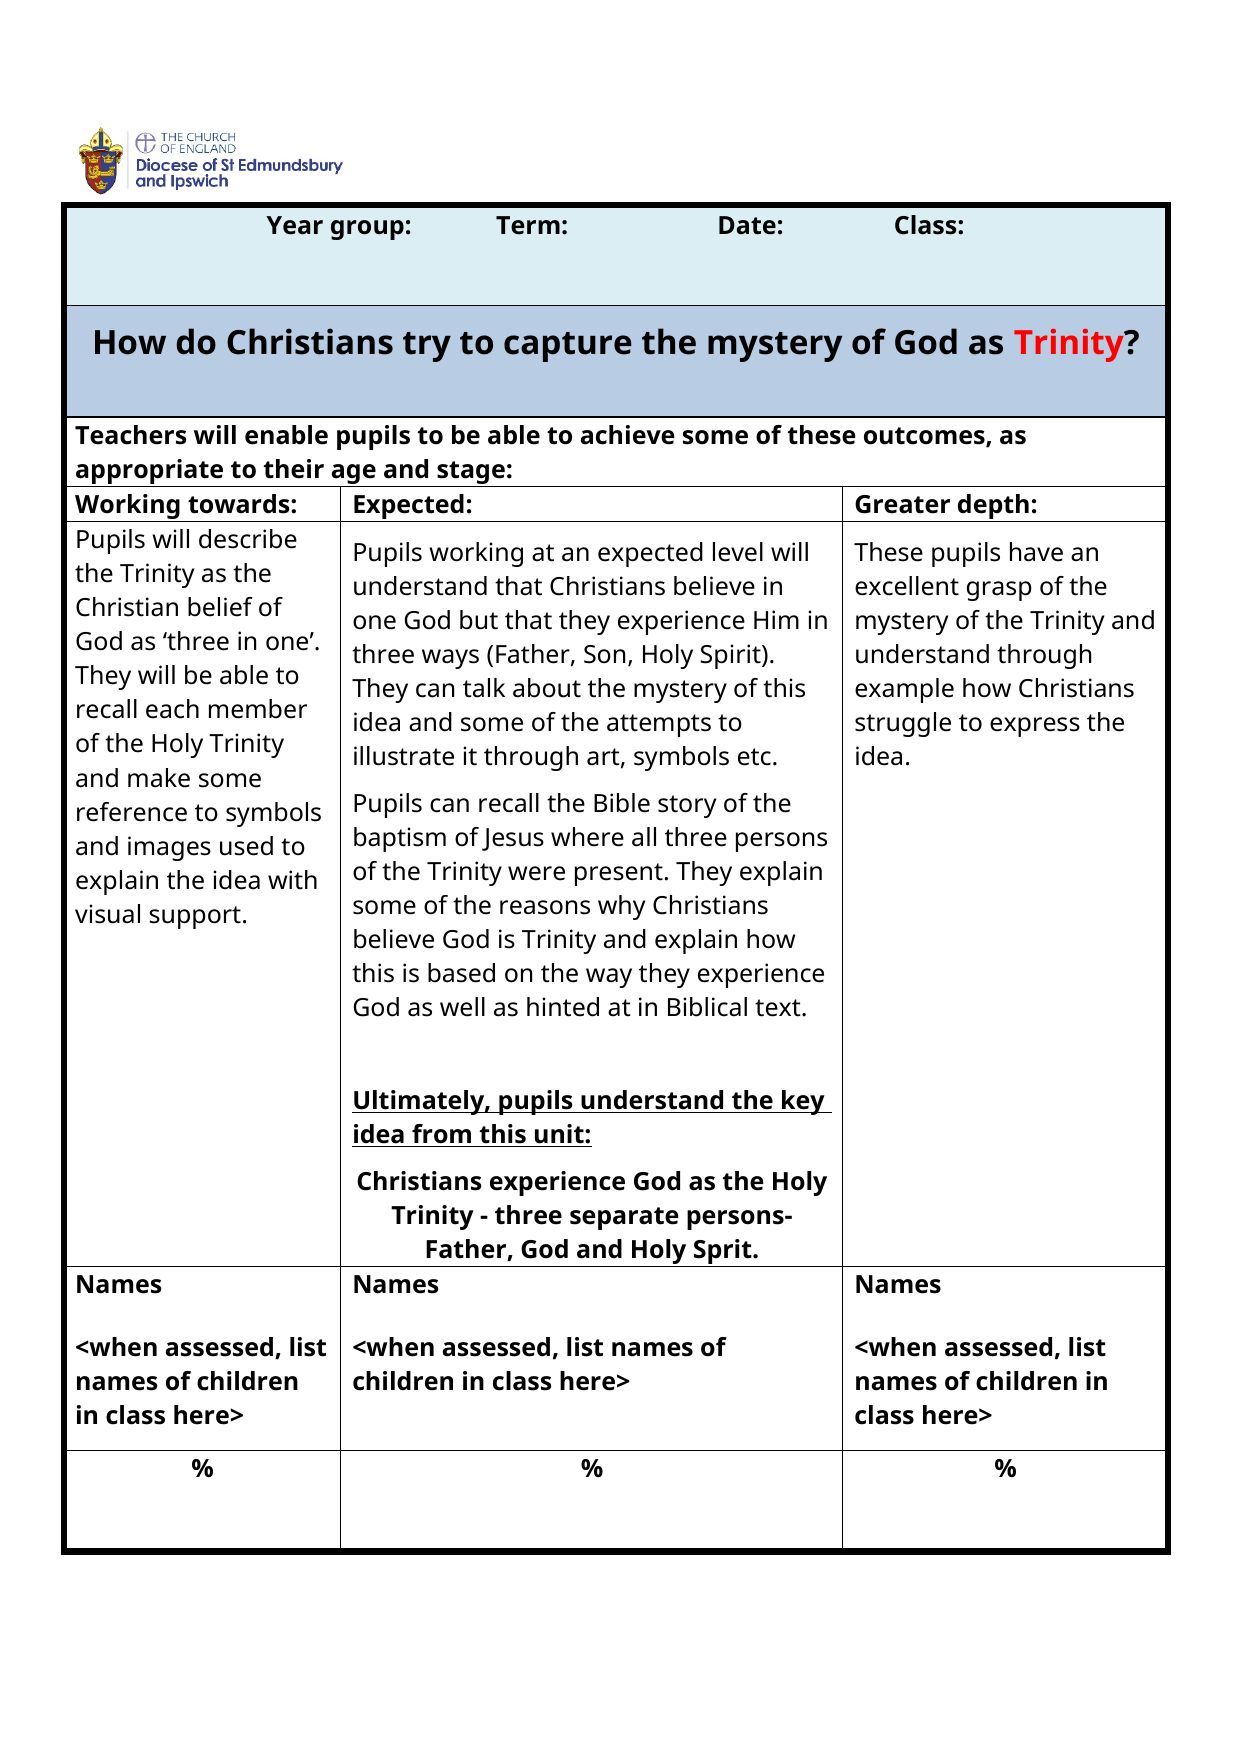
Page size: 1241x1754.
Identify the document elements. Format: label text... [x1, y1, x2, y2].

table_cell Expected: [341, 487, 842, 521]
table_cell Names <when assessed, list names of children in class here> [67, 1267, 340, 1450]
table_cell Names <when assessed, list names of children in class here> [843, 1267, 1165, 1450]
table_cell Greater depth: [843, 487, 1165, 521]
table_header Year group: Term: Date: Class: [67, 208, 1165, 305]
table_cell Working towards: [67, 487, 340, 521]
table_cell Names <when assessed, list names of children in class here> [341, 1267, 842, 1450]
table_cell Teachers will enable pupils to be able to achieve some of these outcomes, as appropriate to their age and stage: [67, 418, 1165, 486]
table_cell % [341, 1451, 842, 1548]
table_cell Pupils working at an expected level will understand that Christians believe in one God but that they experience Him in three ways (Father, Son, Holy Spirit). They can talk about the mystery of this idea and some of the attempts to illustrate it through art, symbols etc. Pupils can recall the Bible story of the baptism of Jesus where all three persons of the Trinity were present. They explain some of the reasons why Christians believe God is Trinity and explain how this is based on the way they experience God as well as hinted at in Biblical text. Ultimately, pupils understand the key idea from this unit: Christians experience God as the Holy Trinity - three separate persons- Father, God and Holy Sprit. [341, 522, 842, 1266]
table_cell % [843, 1451, 1165, 1548]
table_cell These pupils have an excellent grasp of the mystery of the Trinity and understand through example how Christians struggle to express the idea. [843, 522, 1165, 1266]
table_cell How do Christians try to capture the mystery of God as Trinity? [67, 306, 1165, 416]
picture [75, 120, 353, 202]
table_cell % [67, 1451, 340, 1548]
table_cell Pupils will describe the Trinity as the Christian belief of God as ‘three in one’. They will be able to recall each member of the Holy Trinity and make some reference to symbols and images used to explain the idea with visual support. [67, 522, 340, 1266]
